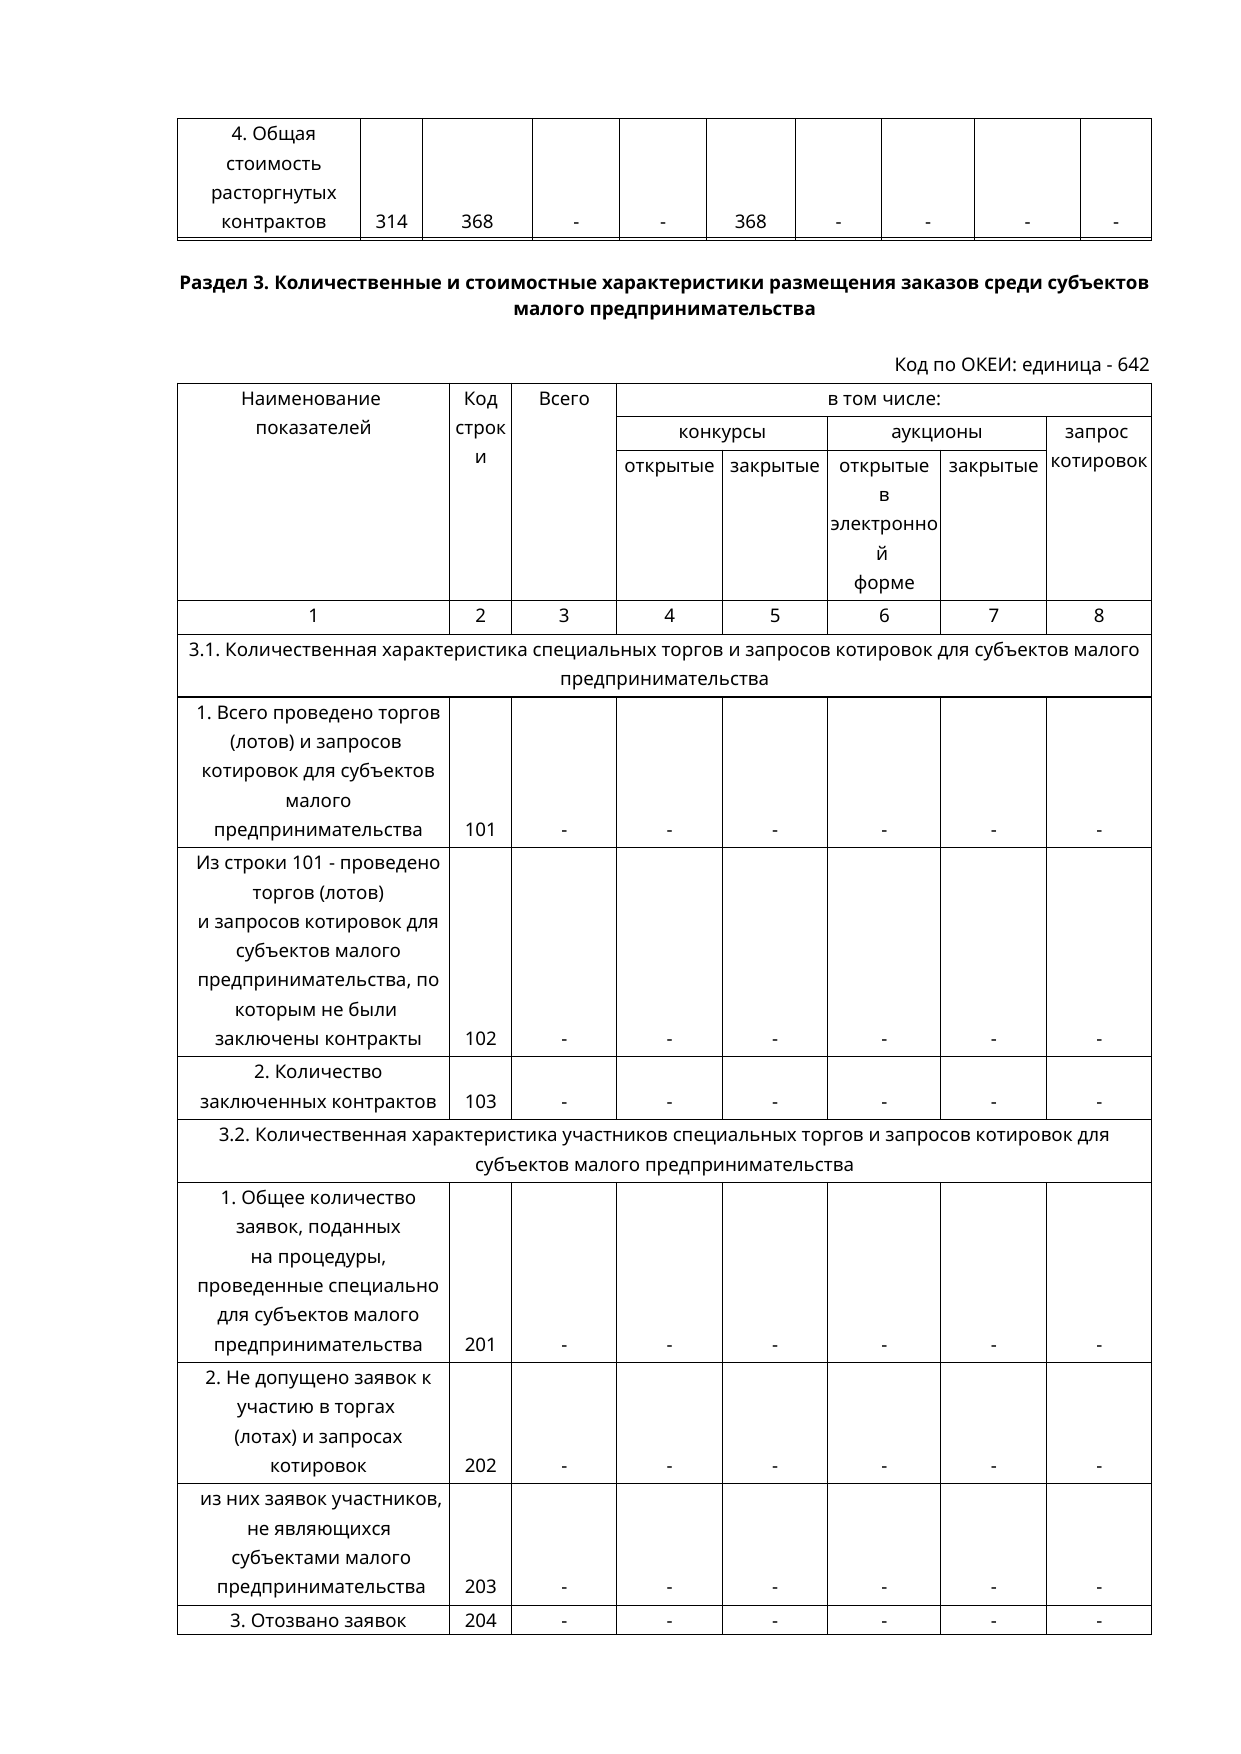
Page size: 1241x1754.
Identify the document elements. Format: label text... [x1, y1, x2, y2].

table_cell 7 [941, 601, 1046, 634]
table_cell Код строки [450, 384, 511, 600]
table_cell - [828, 1484, 940, 1604]
table_cell 368 [707, 119, 795, 237]
table_cell из них заявок участников, не являющихся субъектами малого предпринимательства [178, 1484, 449, 1604]
table_cell - [723, 1606, 827, 1634]
table_cell 8 [1047, 601, 1151, 634]
table_cell 1 [178, 601, 449, 634]
table_cell - [1047, 698, 1151, 847]
table_cell - [723, 1057, 827, 1119]
table_cell 2 [450, 601, 511, 634]
table_cell 2. Количество заключенных контрактов [178, 1057, 449, 1119]
table_cell - [723, 1183, 827, 1362]
table_header Код по ОКЕИ: единица - 642 [177, 350, 1152, 382]
table_cell 314 [361, 119, 422, 237]
table_cell - [1047, 1363, 1151, 1483]
table_cell - [512, 848, 616, 1056]
table_cell - [617, 698, 722, 847]
table_cell - [723, 848, 827, 1056]
table_cell 6 [828, 601, 940, 634]
table_cell в том числе: [617, 384, 1151, 416]
table_cell - [941, 1484, 1046, 1604]
table_cell открытые [617, 451, 722, 600]
table_cell Из строки 101 - проведено торгов (лотов) и запросов котировок для субъектов малого предпринимательства, по которым не были заключены контракты [178, 848, 449, 1056]
table_cell - [941, 1057, 1046, 1119]
table_cell 101 [450, 698, 511, 847]
table_cell 3 [512, 601, 616, 634]
table_cell 5 [723, 601, 827, 634]
table_cell - [620, 119, 706, 237]
table_cell - [617, 1606, 722, 1634]
table_cell - [941, 1363, 1046, 1483]
table_cell - [1081, 119, 1151, 237]
table_cell - [512, 1057, 616, 1119]
table_cell - [828, 1606, 940, 1634]
table_cell 368 [423, 119, 532, 237]
table_cell 204 [450, 1606, 511, 1634]
table_cell 103 [450, 1057, 511, 1119]
table_cell - [1047, 1183, 1151, 1362]
table_cell - [723, 1484, 827, 1604]
table_cell 1. Всего проведено торгов (лотов) и запросов котировок для субъектов малого предпринимательства [178, 698, 449, 847]
table_cell - [828, 1363, 940, 1483]
table_cell - [512, 1183, 616, 1362]
table_cell - [723, 1363, 827, 1483]
table_cell - [882, 119, 974, 237]
table_cell - [723, 698, 827, 847]
table_cell - [1047, 1606, 1151, 1634]
table_cell - [617, 848, 722, 1056]
table_cell конкурсы [617, 417, 827, 449]
table_cell - [828, 698, 940, 847]
table_cell - [512, 698, 616, 847]
table_cell запрос котировок [1047, 417, 1151, 600]
table_cell 202 [450, 1363, 511, 1483]
table_cell - [617, 1484, 722, 1604]
table_cell 4 [617, 601, 722, 634]
table_cell - [512, 1484, 616, 1604]
table_cell - [941, 698, 1046, 847]
table_cell - [617, 1057, 722, 1119]
table_cell Всего [512, 384, 616, 600]
table_cell - [975, 119, 1080, 237]
table_cell открытые в электронной форме [828, 451, 940, 600]
table_cell - [941, 848, 1046, 1056]
table_cell - [512, 1363, 616, 1483]
table_cell закрытые [723, 451, 827, 600]
table_cell - [512, 1606, 616, 1634]
table_cell - [828, 848, 940, 1056]
table_cell 203 [450, 1484, 511, 1604]
table_cell - [941, 1606, 1046, 1634]
table_cell - [617, 1183, 722, 1362]
table_cell - [941, 1183, 1046, 1362]
table_cell аукционы [828, 417, 1046, 449]
table_cell Наименование показателей [178, 384, 449, 600]
table_cell 3.2. Количественная характеристика участников специальных торгов и запросов котировок для субъектов малого предпринимательства [178, 1120, 1151, 1182]
table_cell 3.1. Количественная характеристика специальных торгов и запросов котировок для субъектов малого предпринимательства [178, 635, 1151, 696]
text Раздел 3. Количественные и стоимостные характеристики размещения заказов среди субъектов малого предпринимательства [177, 270, 1152, 321]
table_cell - [1047, 1057, 1151, 1119]
table_cell закрытые [941, 451, 1046, 600]
table_cell 201 [450, 1183, 511, 1362]
table_cell - [1047, 848, 1151, 1056]
table_cell - [533, 119, 619, 237]
table_cell - [828, 1057, 940, 1119]
table_cell 102 [450, 848, 511, 1056]
table_cell 4. Общая стоимость расторгнутых контрактов [178, 119, 360, 237]
table_cell - [1047, 1484, 1151, 1604]
table_cell 1. Общее количество заявок, поданных на процедуры, проведенные специально для субъектов малого предпринимательства [178, 1183, 449, 1362]
table_cell - [828, 1183, 940, 1362]
table_cell - [617, 1363, 722, 1483]
table_cell 2. Не допущено заявок к участию в торгах (лотах) и запросах котировок [178, 1363, 449, 1483]
table_cell - [796, 119, 881, 237]
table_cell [178, 1606, 449, 1634]
